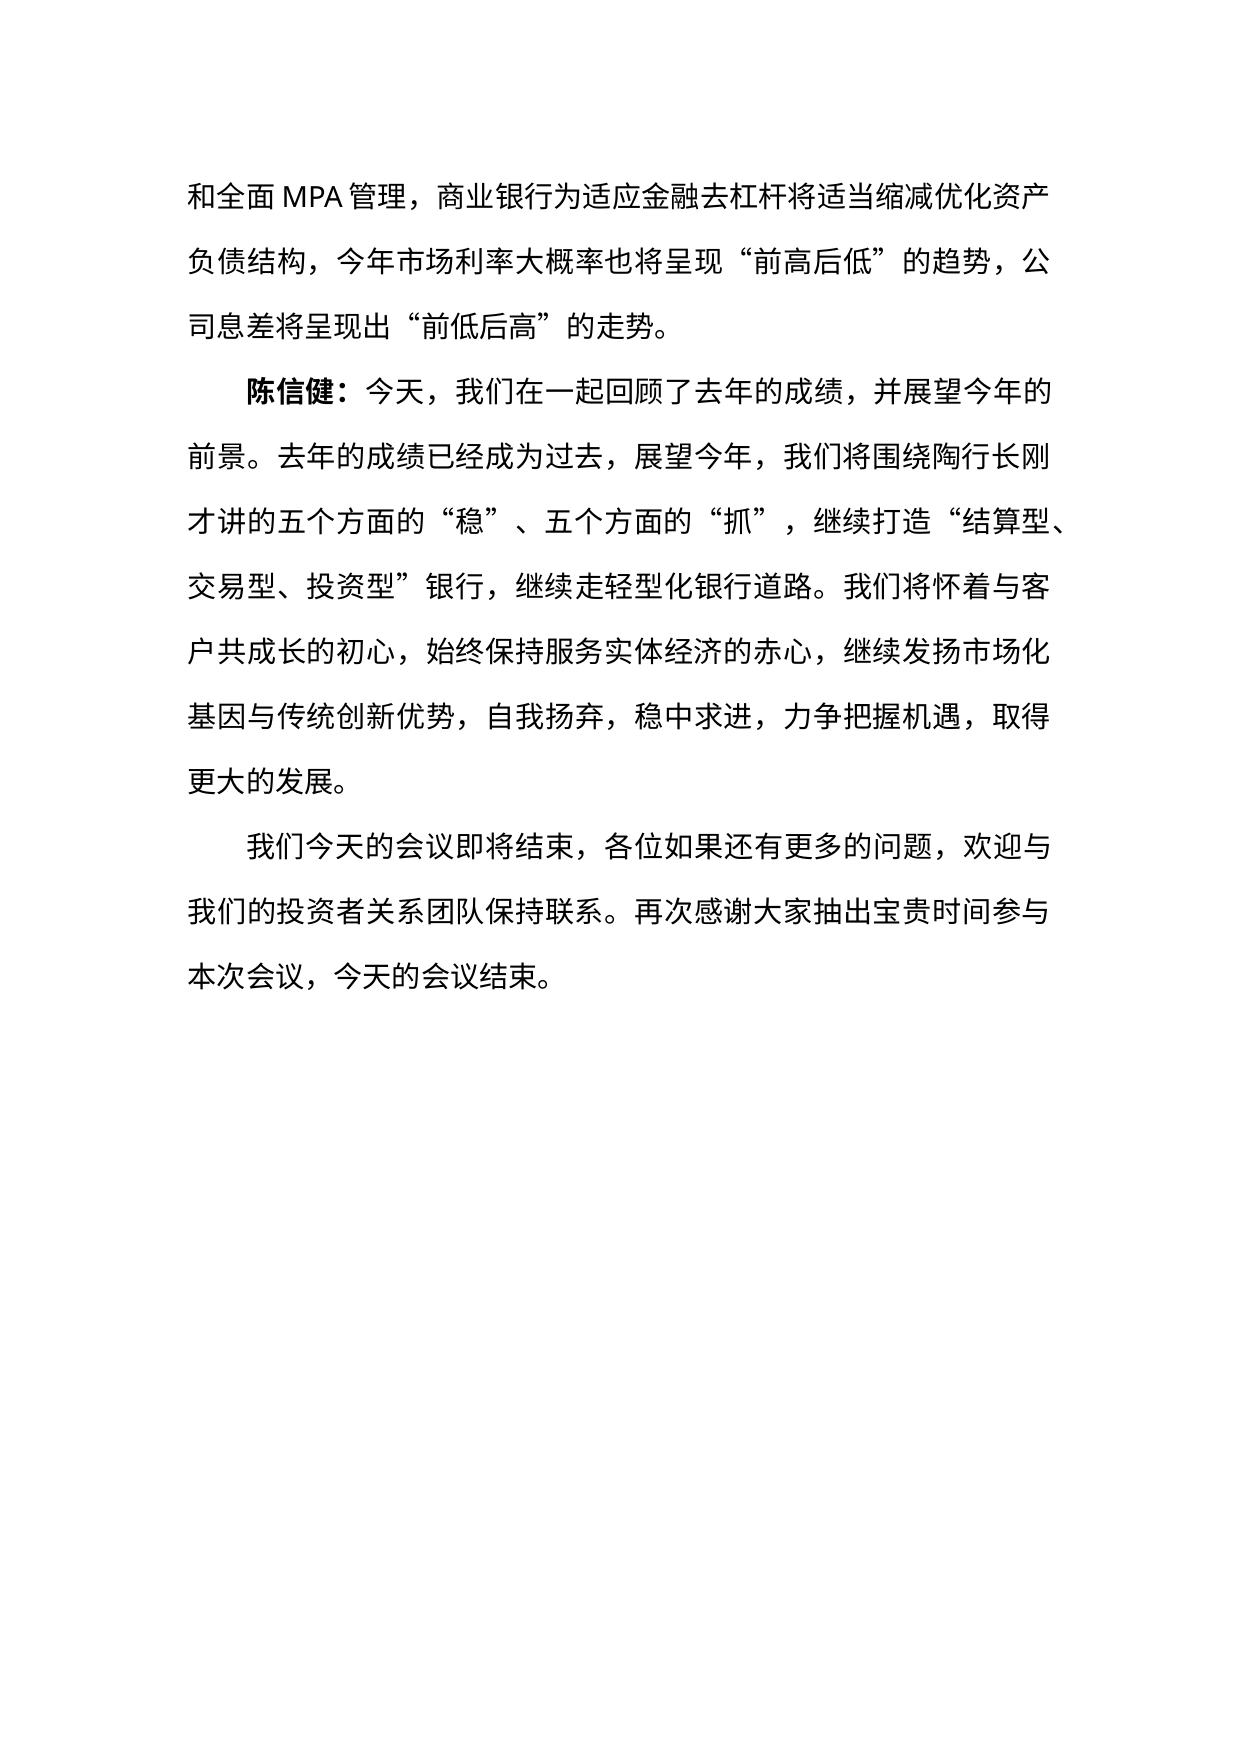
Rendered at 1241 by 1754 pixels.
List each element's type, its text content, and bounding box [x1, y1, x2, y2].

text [187, 162, 1053, 357]
text 陈信健：今天，我们在一起回顾了去年的成绩，并展望今年的前景。去年的成绩已经成为过去，展望今年，我们将围绕陶行长刚才讲的五个方面的“稳”、五个方面的“抓”，继续打造“结算型、交易型、投资型”银行，继续走轻型化银行道路。我们将怀着与客户共成长的初心，始终保持服务实体经济的赤心，继续发扬市场化基因与传统创新优势，自我扬弃，稳中求进，力争把握机遇，取得更大的发展。 [187, 357, 1053, 812]
text 我们今天的会议即将结束，各位如果还有更多的问题，欢迎与我们的投资者关系团队保持联系。再次感谢大家抽出宝贵时间参与本次会议，今天的会议结束。 [187, 812, 1053, 1007]
